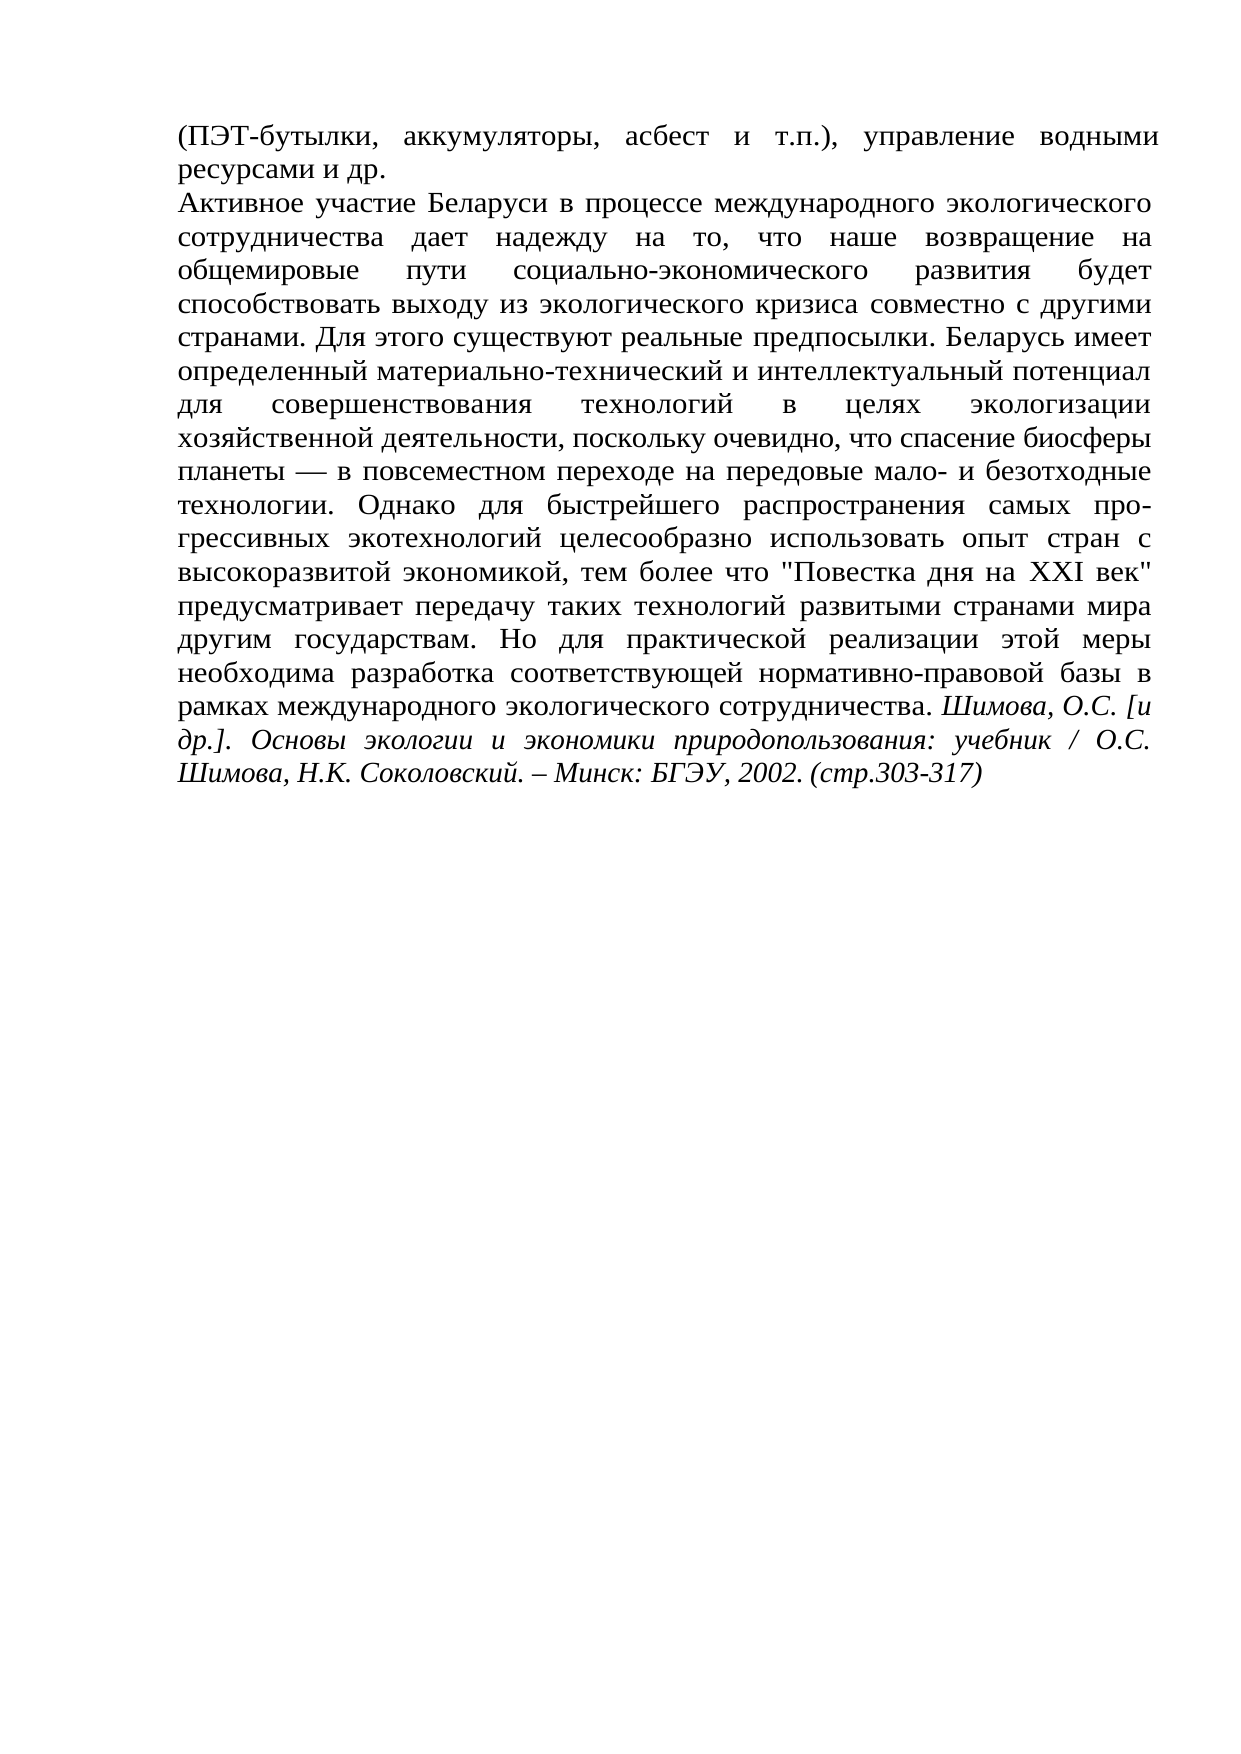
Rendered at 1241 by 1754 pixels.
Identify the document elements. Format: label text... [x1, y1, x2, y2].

text Активное участие Беларуси в процессе международного экологического сотрудничества дает надежду на то, что наше возвращение на общемировые пути социально-экономического развития будет способствовать выходу из экологического кризиса совместно с другими странами. Для этого существуют реальные предпосылки. Беларусь имеет определенный материально-технический и интеллектуальный потенциал для совершенствования технологий в целях экологизации хозяйственной деятельности, поскольку очевидно, что спасение биосферы планеты — в повсеместном переходе на передовые мало- и безотходные технологии. Однако для быстрейшего распространения самых прогрессивных экотехнологий целесообразно использовать опыт стран с высокоразвитой экономикой, тем более что "Повестка дня на XXI век" предусматривает передачу таких технологий развитыми странами мира другим государствам. Но для практической реализации этой меры необходима разработка соответствующей нормативно-правовой базы в рамках международного экологического сотрудничества. Шимова, О.С. [и др.]. Основы экологии и экономики природопользования: учебник / О.С. Шимова, Н.К. Соколовский. – Минск: БГЭУ, 2002. (стр.303-317) [177, 185, 1152, 789]
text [177, 118, 1160, 185]
